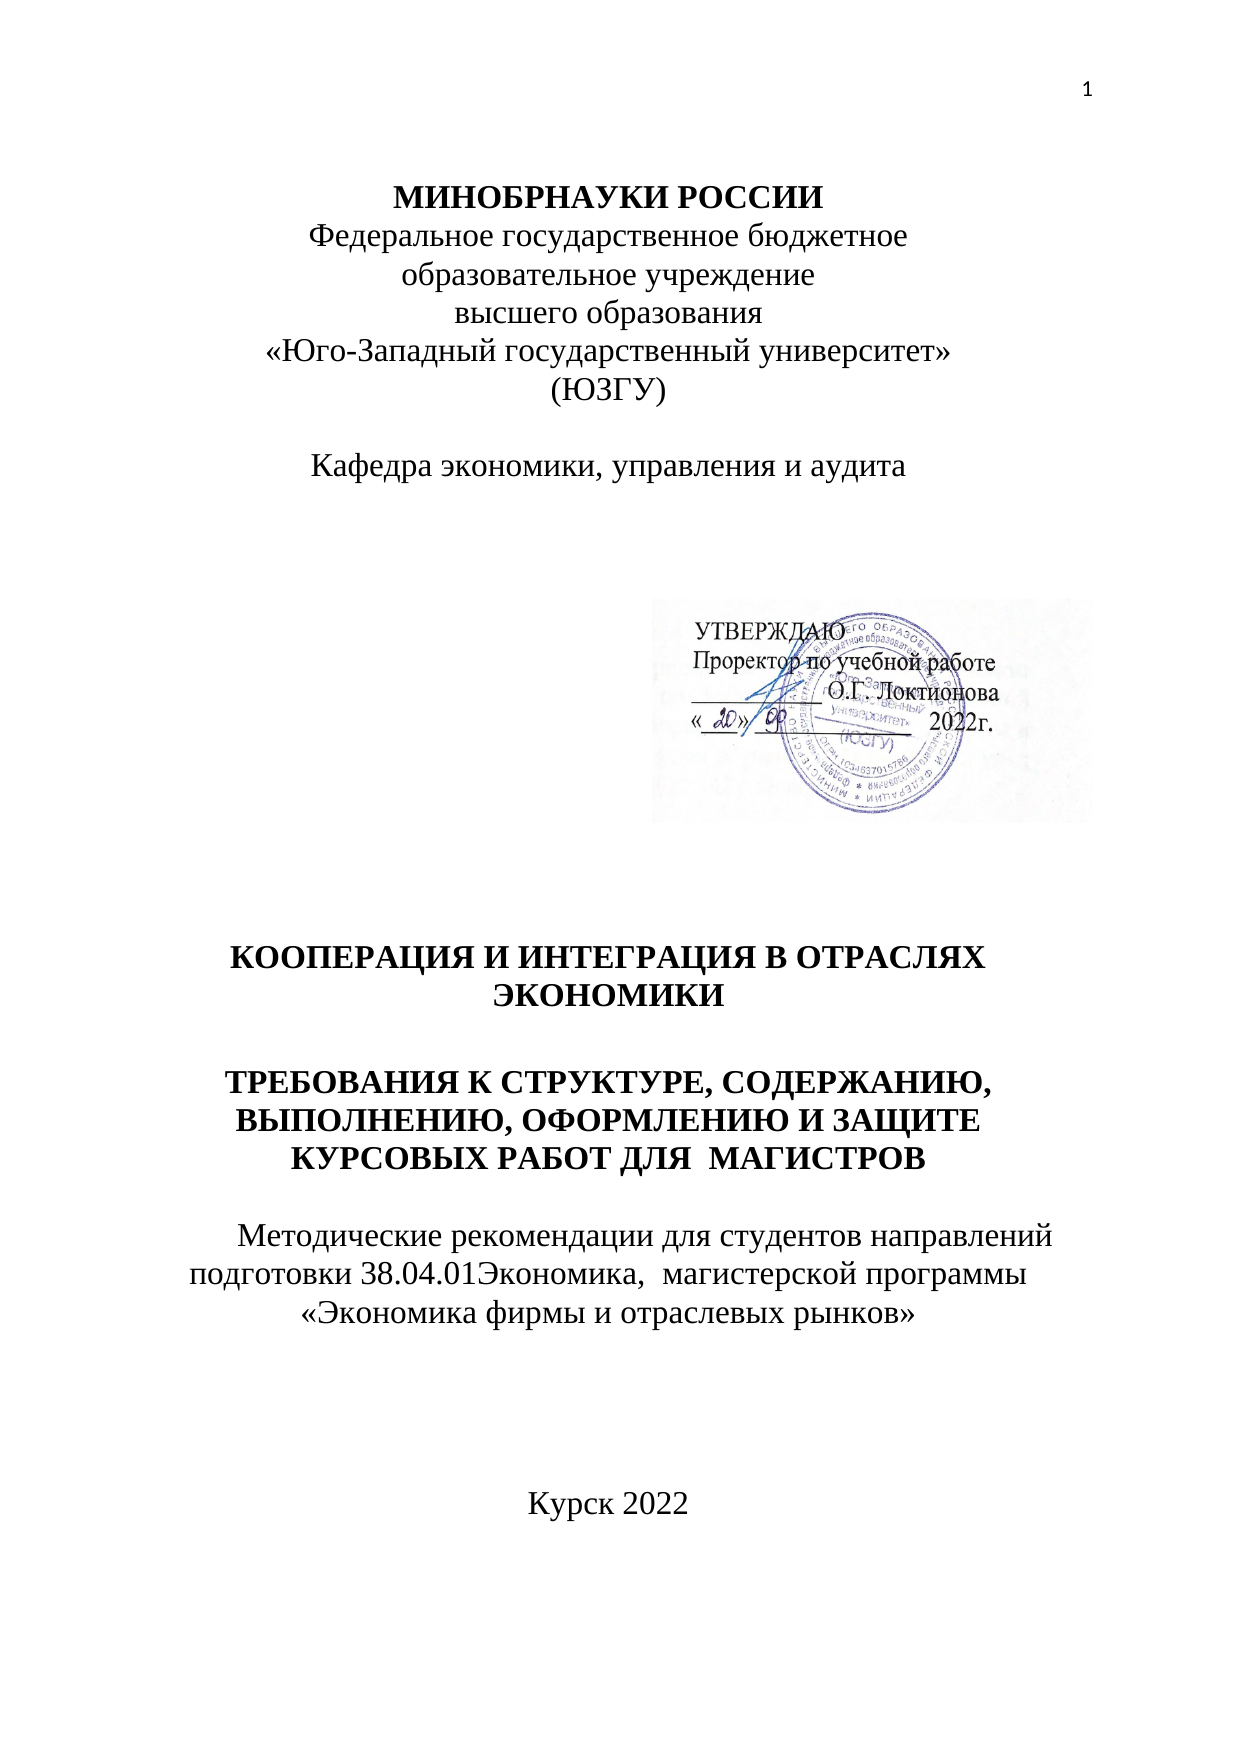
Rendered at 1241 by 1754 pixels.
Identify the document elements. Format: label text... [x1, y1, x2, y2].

text Кафедра экономики, управления и аудита [124, 446, 1092, 484]
text Методические рекомендации для студентов направлений подготовки 38.04.01Экономика, магистерской программы «Экономика фирмы и отраслевых рынков» [124, 1215, 1092, 1330]
text МИНОБРНАУКИ РОССИИ [124, 177, 1092, 216]
text (ЮЗГУ) [124, 369, 1092, 407]
text «Юго-Западный государственный университет» [124, 331, 1092, 369]
picture [652, 598, 1093, 823]
text образовательное учреждение [124, 254, 1092, 292]
text КООПЕРАЦИЯ И ИНТЕГРАЦИЯ В ОТРАСЛЯХ ЭКОНОМИКИ [124, 937, 1092, 1014]
text КУРСОВЫХ РАБОТ ДЛЯ МАГИСТРОВ [124, 1138, 1092, 1177]
text высшего образования [124, 292, 1092, 331]
text ТРЕБОВАНИЯ К СТРУКТУРЕ, СОДЕРЖАНИЮ, ВЫПОЛНЕНИЮ, ОФОРМЛЕНИЮ И ЗАЩИТЕ [124, 1062, 1092, 1138]
text Федеральное государственное бюджетное [124, 216, 1092, 254]
text Курск 2022 [124, 1483, 1092, 1522]
